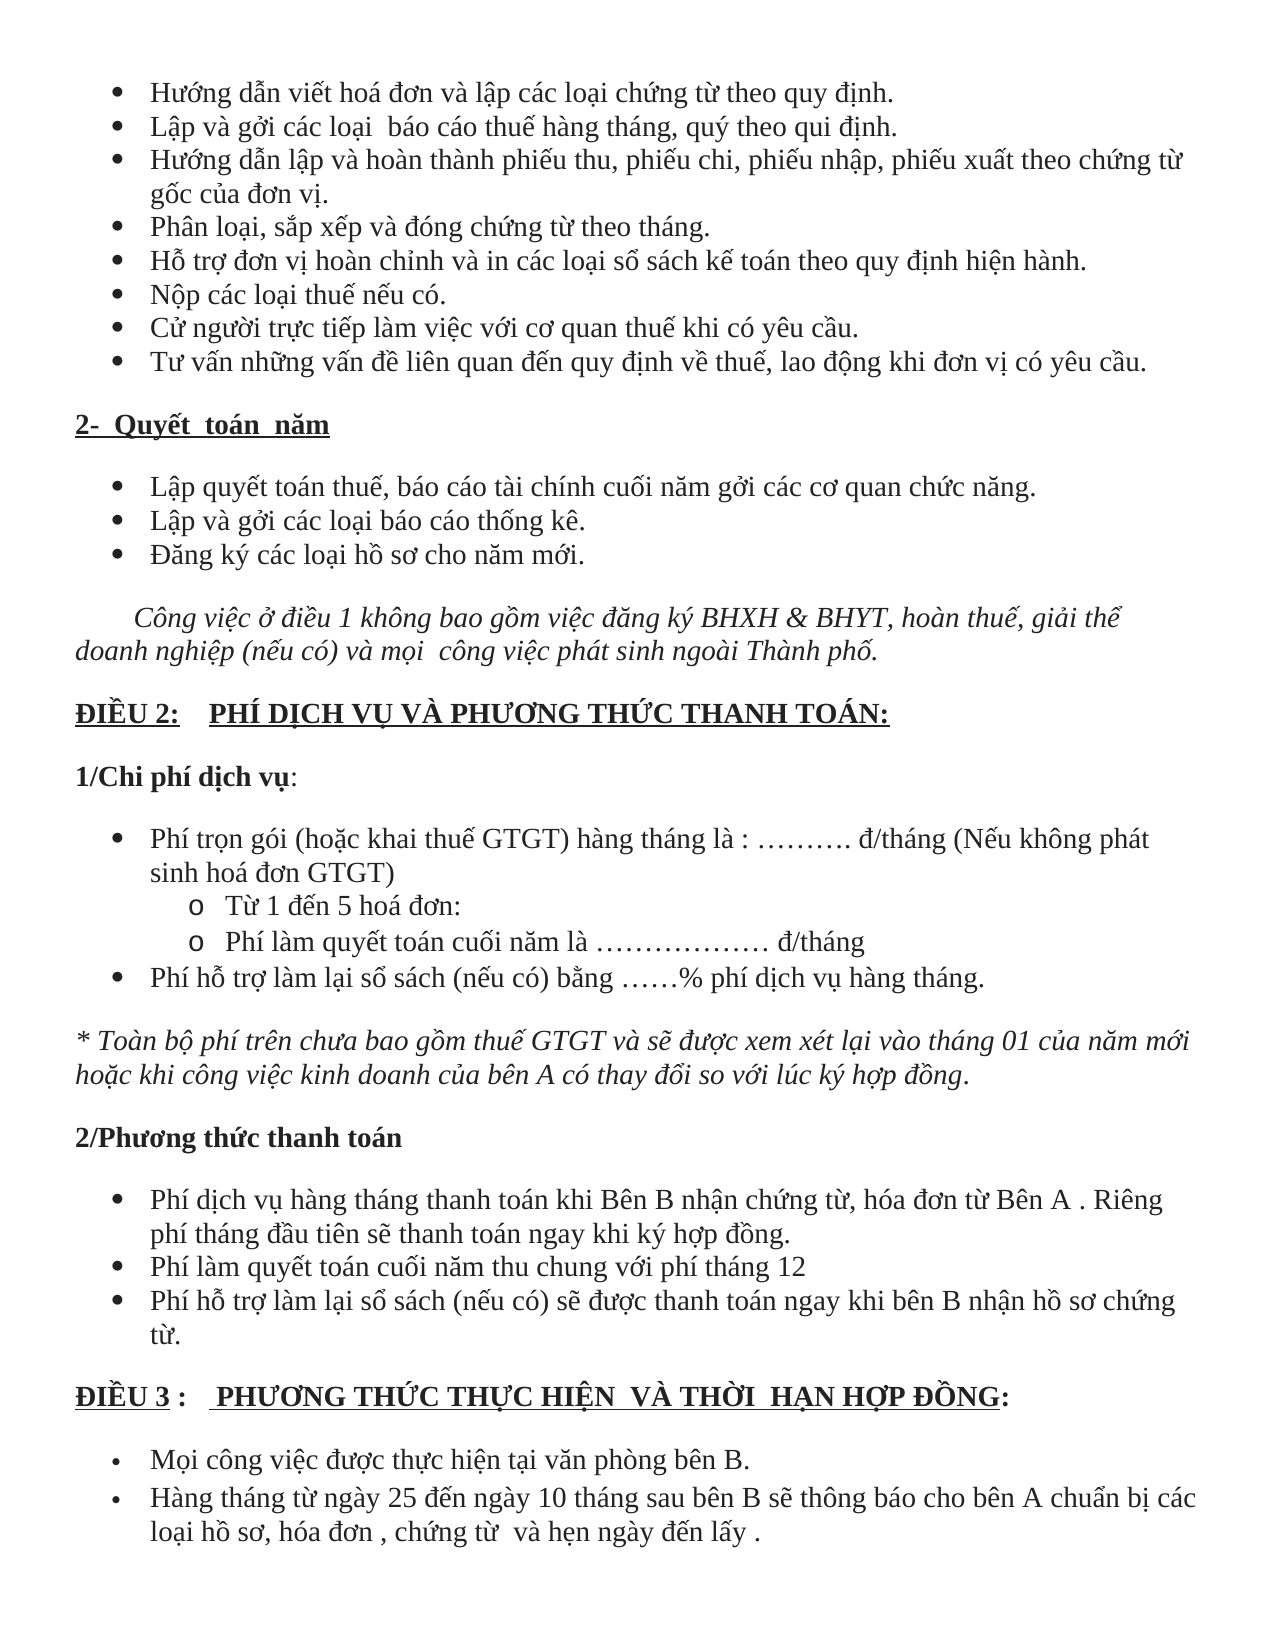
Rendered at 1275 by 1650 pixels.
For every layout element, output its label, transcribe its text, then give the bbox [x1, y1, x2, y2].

text 2/Phương thức thanh toán [75, 1120, 1200, 1153]
list Phí hỗ trợ làm lại sổ sách (nếu có) bằng ……% phí dịch vụ hàng tháng. [112, 961, 1200, 994]
text Công việc ở điều 1 không bao gồm việc đăng ký BHXH & BHYT, hoàn thuế, giải thể doanh nghiệp (nếu có) và mọi công việc phát sinh ngoài Thành phố. [75, 600, 1200, 667]
text ĐIỀU 2: PHÍ DỊCH VỤ VÀ PHƯƠNG THỨC THANH TOÁN: [75, 696, 1200, 729]
list Phí hỗ trợ làm lại sổ sách (nếu có) sẽ được thanh toán ngay khi bên B nhận hồ sơ chứng từ. [112, 1283, 1200, 1350]
list Phí làm quyết toán cuối năm là ……………… đ/tháng [187, 924, 1200, 961]
list Hỗ trợ đơn vị hoàn chỉnh và in các loại sổ sách kế toán theo quy định hiện hành. [112, 243, 1200, 277]
list Lập quyết toán thuế, báo cáo tài chính cuối năm gởi các cơ quan chức năng. [112, 469, 1200, 503]
list Lập và gởi các loại báo cáo thống kê. [112, 503, 1200, 537]
list Lập và gởi các loại báo cáo thuế hàng tháng, quý theo qui định. [112, 109, 1200, 142]
list Phí làm quyết toán cuối năm thu chung với phí tháng 12 [112, 1249, 1200, 1283]
list Hướng dẫn lập và hoàn thành phiếu thu, phiếu chi, phiếu nhập, phiếu xuất theo chứng từ gốc của đơn vị. [112, 142, 1200, 209]
text 1/Chi phí dịch vụ: [75, 759, 1200, 792]
list Tư vấn những vấn đề liên quan đến quy định về thuế, lao động khi đơn vị có yêu cầu. [112, 344, 1200, 378]
list Phân loại, sắp xếp và đóng chứng từ theo tháng. [112, 209, 1200, 243]
list Cử người trực tiếp làm việc với cơ quan thuế khi có yêu cầu. [112, 310, 1200, 344]
list Hướng dẫn viết hoá đơn và lập các loại chứng từ theo quy định. [112, 75, 1200, 109]
text 2- Quyết toán năm [75, 407, 1200, 440]
list Mọi công việc được thực hiện tại văn phòng bên B. [112, 1442, 1200, 1476]
list Hàng tháng từ ngày 25 đến ngày 10 tháng sau bên B sẽ thông báo cho bên A chuẩn bị các loại hồ sơ, hóa đơn , chứng từ và hẹn ngày đến lấy . [112, 1481, 1200, 1548]
text * Toàn bộ phí trên chưa bao gồm thuế GTGT và sẽ được xem xét lại vào tháng 01 của năm mới hoặc khi công việc kinh doanh của bên A có thay đổi so với lúc ký hợp đồng. [75, 1023, 1200, 1091]
list Nộp các loại thuế nếu có. [112, 277, 1200, 310]
list Từ 1 đến 5 hoá đơn: [187, 888, 1200, 924]
list Đăng ký các loại hồ sơ cho năm mới. [112, 537, 1200, 571]
list Phí trọn gói (hoặc khai thuế GTGT) hàng tháng là : ………. đ/tháng (Nếu không phát sinh hoá đơn GTGT) [112, 821, 1200, 888]
list Phí dịch vụ hàng tháng thanh toán khi Bên B nhận chứng từ, hóa đơn từ Bên A . Riêng phí tháng đầu tiên sẽ thanh toán ngay khi ký hợp đồng. [112, 1182, 1200, 1249]
text ĐIỀU 3 : PHƯƠNG THỨC THỰC HIỆN VÀ THỜI HẠN HỢP ĐỒNG: [75, 1379, 1200, 1413]
